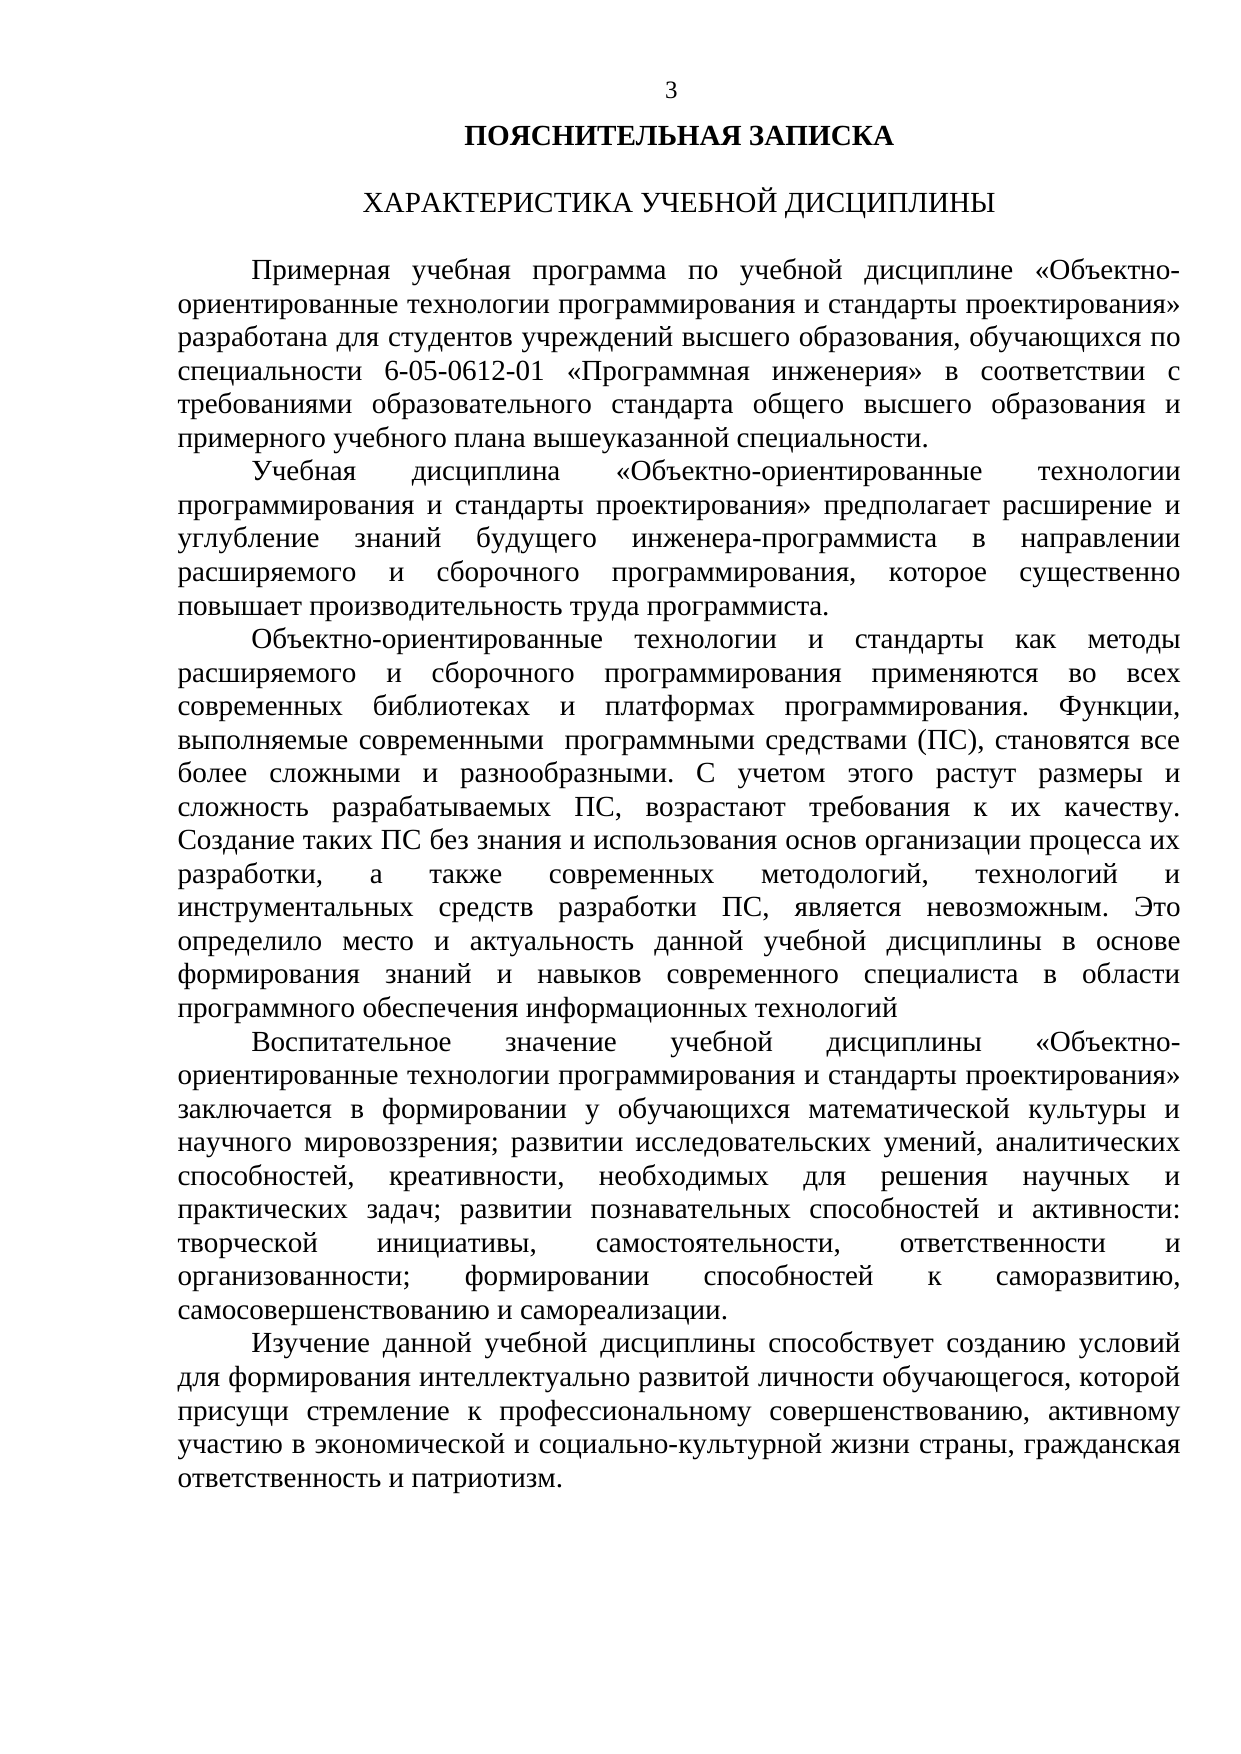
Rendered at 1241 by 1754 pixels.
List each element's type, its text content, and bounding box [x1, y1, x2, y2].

text Воспитательное значение учебной дисциплины «Объектно-ориентированные технологии программирования и стандарты проектирования» заключается в формировании у обучающихся математической культуры и научного мировоззрения; развитии исследовательских умений, аналитических способностей, креативности, необходимых для решения научных и практических задач; развитии познавательных способностей и активности: творческой инициативы, самостоятельности, ответственности и организованности; формировании способностей к саморазвитию, самосовершенствованию и самореализации. [177, 1024, 1181, 1326]
text Учебная дисциплина «Объектно-ориентированные технологии программирования и стандарты проектирования» предполагает расширение и углубление знаний будущего инженера-программиста в направлении расширяемого и сборочного программирования, которое существенно повышает производительность труда программиста. [177, 453, 1181, 621]
text Объектно-ориентированные технологии и стандарты как методы расширяемого и сборочного программирования применяются во всех современных библиотеках и платформах программирования. Функции, выполняемые современными программными средствами (ПС), становятся все более сложными и разнообразными. С учетом этого растут размеры и сложность разрабатываемых ПС, возрастают требования к их качеству. Создание таких ПС без знания и использования основ организации процесса их разработки, а также современных методологий, технологий и инструментальных средств разработки ПС, является невозможным. Это определило место и актуальность данной учебной дисциплины в основе формирования знаний и навыков современного специалиста в области программного обеспечения информационных технологий [177, 621, 1181, 1024]
text Изучение данной учебной дисциплины способствует созданию условий для формирования интеллектуально развитой личности обучающегося, которой присущи стремление к профессиональному совершенствованию, активному участию в экономической и социально-культурной жизни страны, гражданская ответственность и патриотизм. [177, 1326, 1181, 1493]
text ХАРАКТЕРИСТИКА УЧЕБНОЙ ДИСЦИПЛИНЫ [177, 185, 1181, 219]
text Примерная учебная программа по учебной дисциплине «Объектно-ориентированные технологии программирования и стандарты проектирования» разработана для студентов учреждений высшего образования, обучающихся по специальности 6-05-0612-01 «Программная инженерия» в соответствии с требованиями образовательного стандарта общего высшего образования и примерного учебного плана вышеуказанной специальности. [177, 252, 1181, 453]
subtitle Пояснительная записка [177, 118, 1181, 152]
